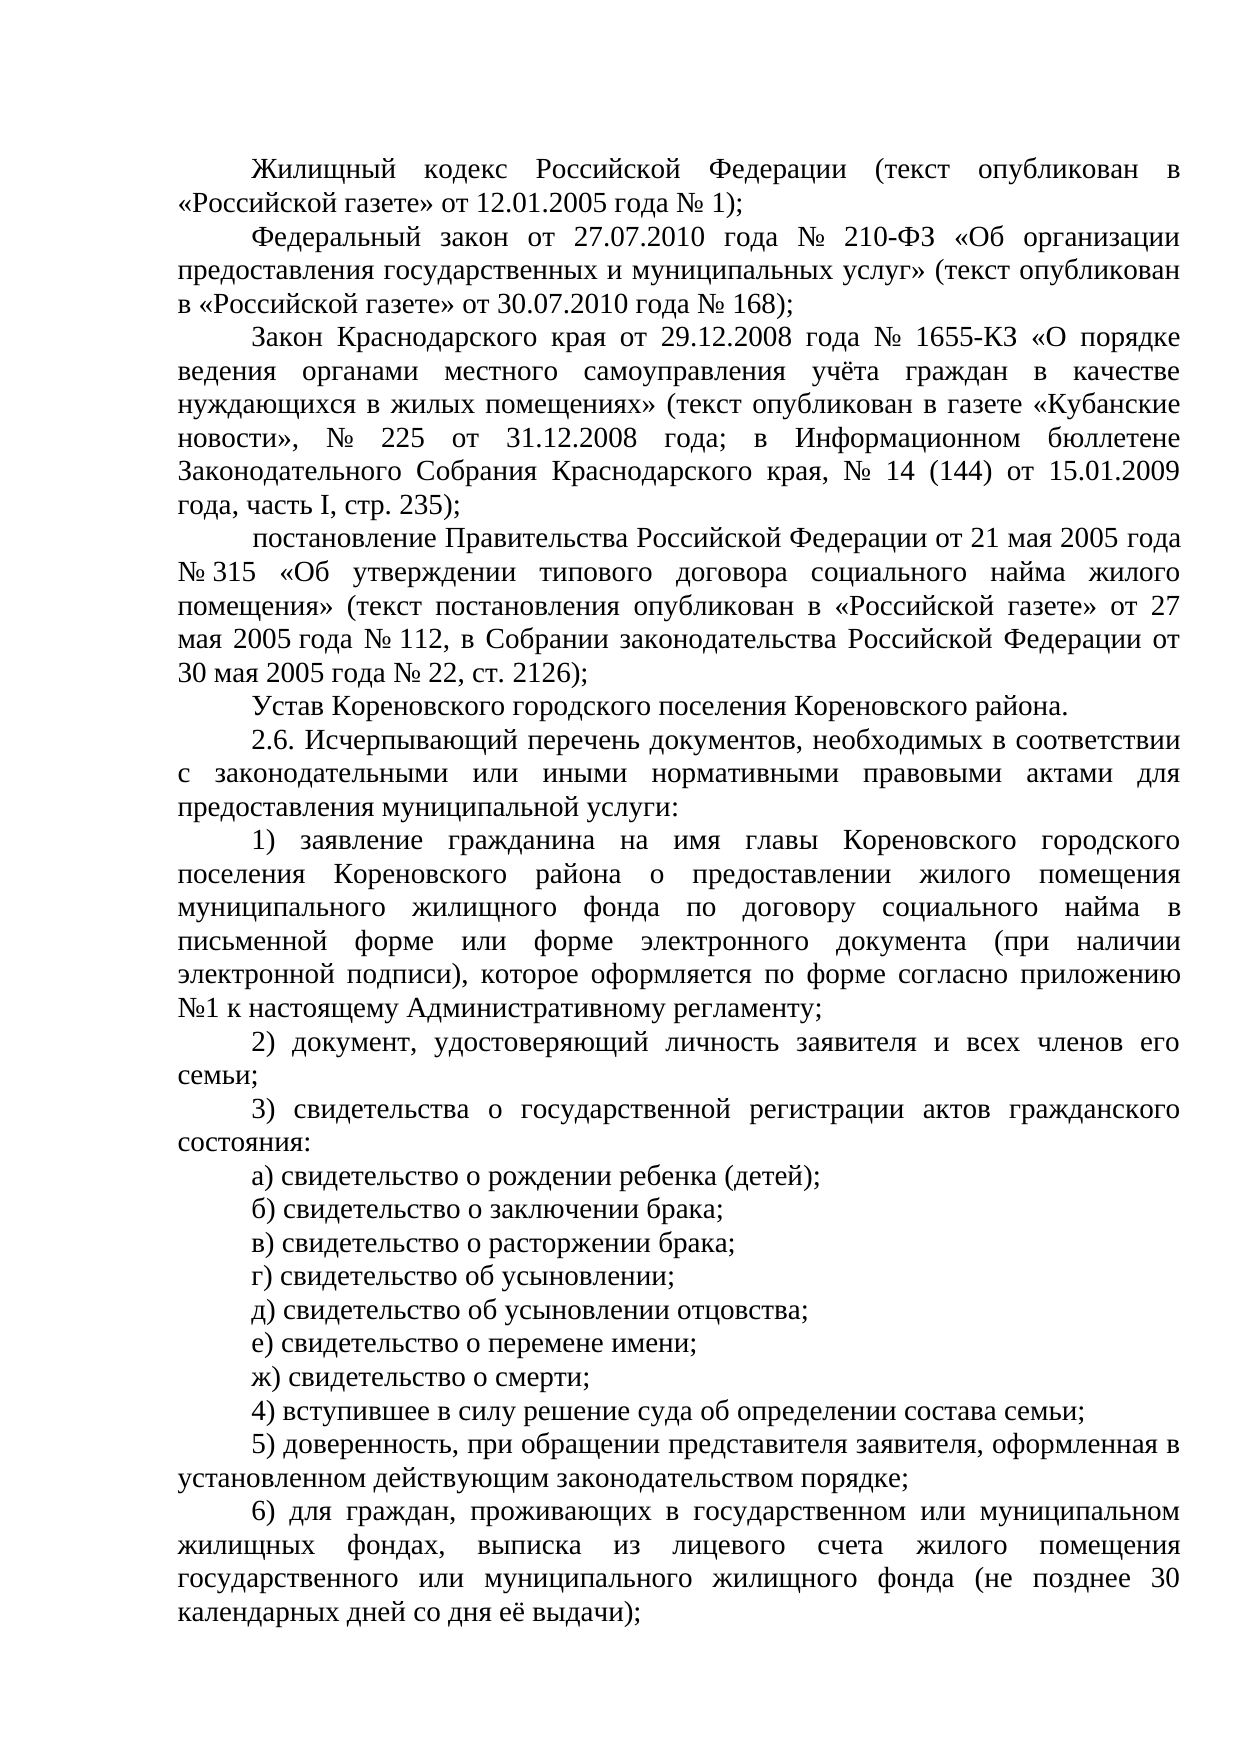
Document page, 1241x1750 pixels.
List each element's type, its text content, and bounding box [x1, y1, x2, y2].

text 2) документ, удостоверяющий личность заявителя и всех членов его семьи; [177, 1024, 1181, 1091]
text ж) свидетельство о смерти; [177, 1359, 1181, 1393]
text г) свидетельство об усыновлении; [177, 1258, 1181, 1292]
text 5) доверенность, при обращении представителя заявителя, оформленная в установленном действующим законодательством порядке; [177, 1426, 1181, 1493]
text б) свидетельство о заключении брака; [177, 1191, 1181, 1225]
text Устав Кореновского городского поселения Кореновского района. [177, 688, 1181, 722]
text Закон Краснодарского края от 29.12.2008 года № 1655-КЗ «О порядке ведения органами местного самоуправления учёта граждан в качестве нуждающихся в жилых помещениях» (текст опубликован в газете «Кубанские новости», № 225 от 31.12.2008 года; в Информационном бюллетене Законодательного Собрания Краснодарского края, № 14 (144) от 15.01.2009 года, часть I, стр. 235); [177, 319, 1181, 521]
text е) свидетельство о перемене имени; [177, 1326, 1181, 1359]
text Жилищный кодекс Российской Федерации (текст опубликован в «Российской газете» от 12.01.2005 года № 1); [177, 152, 1181, 219]
text 3) свидетельства о государственной регистрации актов гражданского состояния: [177, 1091, 1181, 1158]
text Федеральный закон от 27.07.2010 года № 210-ФЗ «Об организации предоставления государственных и муниципальных услуг» (текст опубликован в «Российской газете» от 30.07.2010 года № 168); [177, 219, 1181, 319]
text д) свидетельство об усыновлении отцовства; [177, 1292, 1181, 1326]
text 6) для граждан, проживающих в государственном или муниципальном жилищных фондах, выписка из лицевого счета жилого помещения государственного или муниципального жилищного фонда (не позднее 30 календарных дней со дня её выдачи); [177, 1493, 1181, 1627]
text 1) заявление гражданина на имя главы Кореновского городского поселения Кореновского района о предоставлении жилого помещения муниципального жилищного фонда по договору социального найма в письменной форме или форме электронного документа (при наличии электронной подписи), которое оформляется по форме согласно приложению №1 к настоящему Административному регламенту; [177, 822, 1181, 1024]
text постановление Правительства Российской Федерации от 21 мая 2005 года № 315 «Об утверждении типового договора социального найма жилого помещения» (текст постановления опубликован в «Российской газете» от 27 мая 2005 года № 112, в Собрании законодательства Российской Федерации от 30 мая 2005 года № 22, ст. 2126); [177, 521, 1181, 688]
text 4) вступившее в силу решение суда об определении состава семьи; [177, 1393, 1181, 1426]
text в) свидетельство о расторжении брака; [177, 1225, 1181, 1258]
text а) свидетельство о рождении ребенка (детей); [177, 1158, 1181, 1191]
text 2.6. Исчерпывающий перечень документов, необходимых в соответствии с законодательными или иными нормативными правовыми актами для предоставления муниципальной услуги: [177, 722, 1181, 822]
